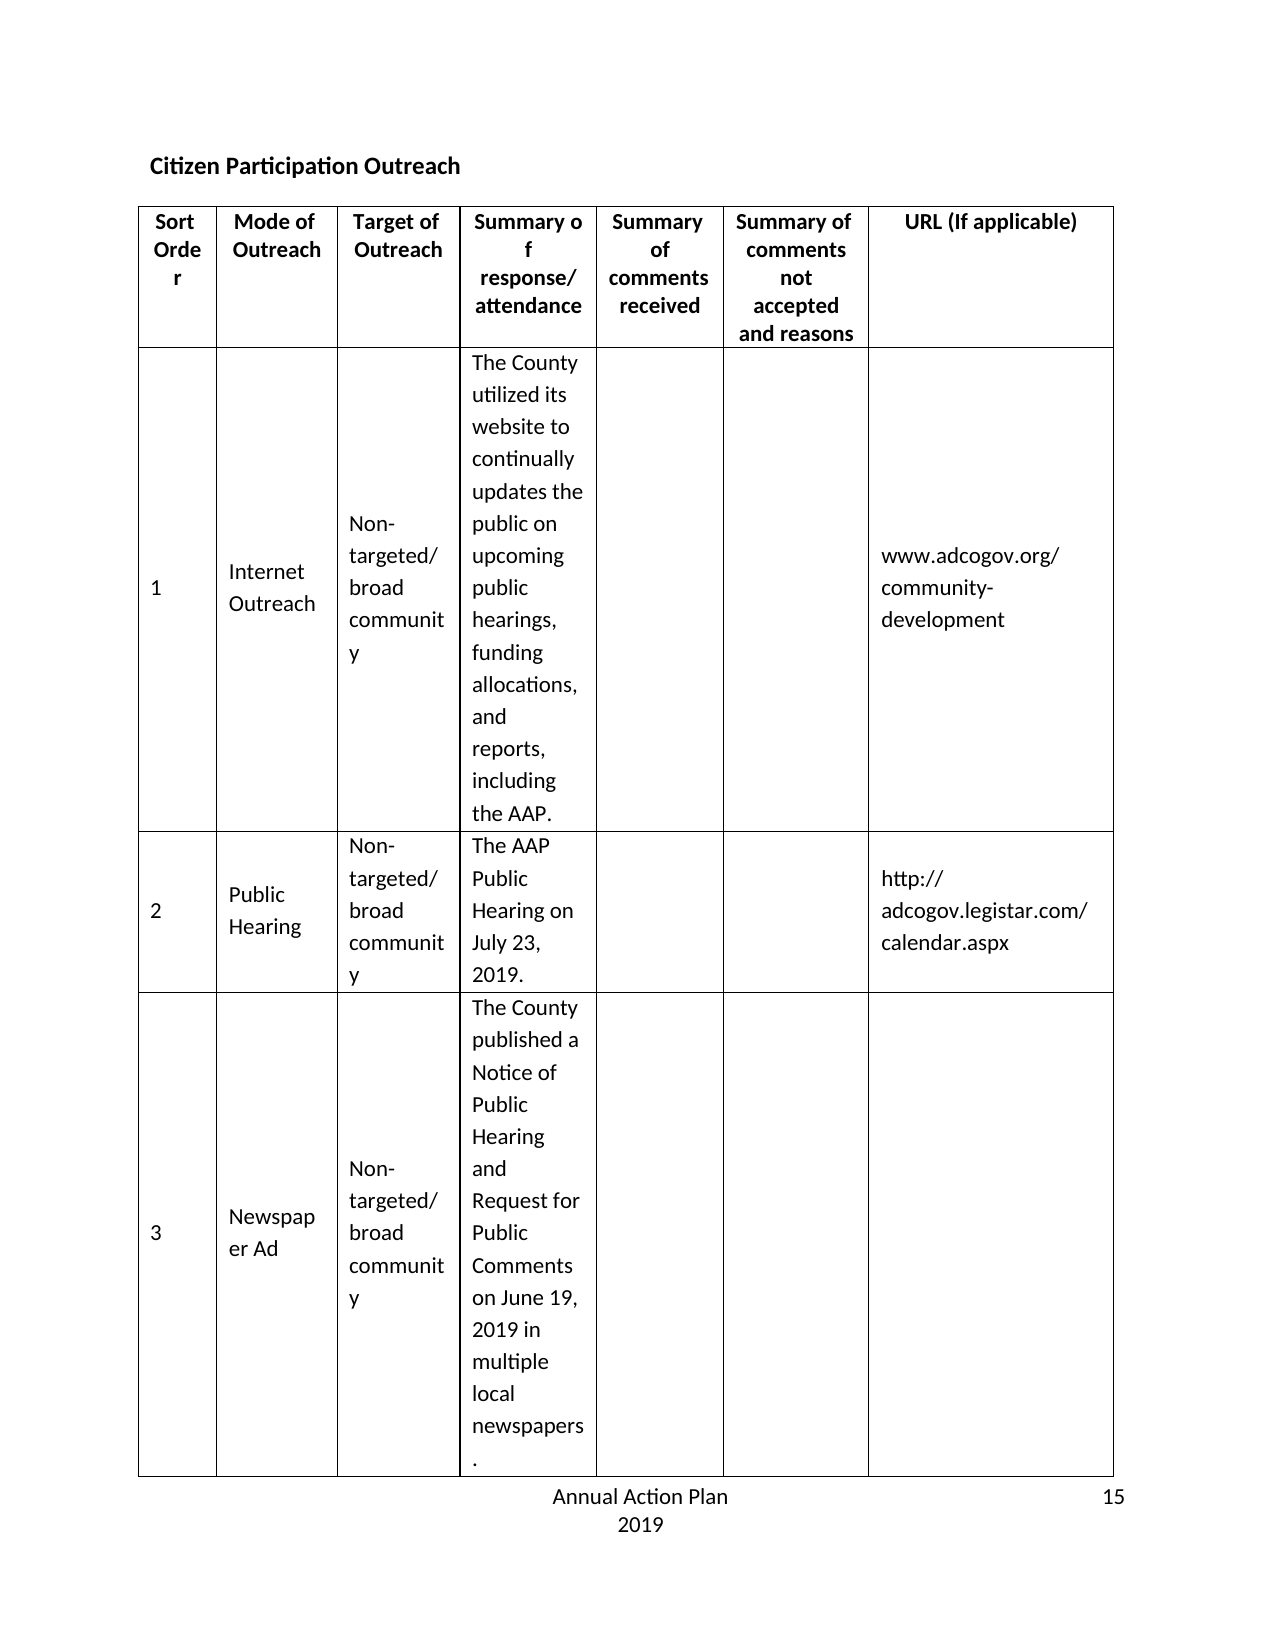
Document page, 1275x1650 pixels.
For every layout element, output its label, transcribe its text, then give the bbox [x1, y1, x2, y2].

table_cell 3 [139, 993, 216, 1476]
table_cell Non-targeted/broad community [338, 993, 459, 1476]
table_cell [597, 832, 723, 992]
table_cell Non-targeted/broad community [338, 832, 459, 992]
table_cell Public Hearing [217, 832, 337, 992]
table_cell [869, 993, 1113, 1476]
table_header Summary of comments not accepted and reasons [724, 207, 868, 347]
table_header Sort Order [139, 207, 216, 347]
text Citizen Participation Outreach [150, 150, 1125, 181]
table_cell Newspaper Ad [217, 993, 337, 1476]
table_header Summary of response/attendance [461, 207, 596, 347]
table_cell [597, 348, 723, 831]
table_cell Internet Outreach [217, 348, 337, 831]
table_cell http://adcogov.legistar.com/calendar.aspx [869, 832, 1113, 992]
table_cell The County published a Notice of Public Hearing and Request for Public Comments on June 19, 2019 in multiple local newspapers. [461, 993, 596, 1476]
table_cell 2 [139, 832, 216, 992]
table_header Summary of comments received [597, 207, 723, 347]
table_cell [724, 348, 868, 831]
table_cell [724, 993, 868, 1476]
table_cell The County utilized its website to continually updates the public on upcoming public hearings, funding allocations, and reports, including the AAP. [461, 348, 596, 831]
table_cell [597, 993, 723, 1476]
table_cell www.adcogov.org/community-development [869, 348, 1113, 831]
table_cell Non-targeted/broad community [338, 348, 459, 831]
table_cell The AAP Public Hearing on July 23, 2019. [461, 832, 596, 992]
table_cell [724, 832, 868, 992]
table_header Mode of Outreach [217, 207, 337, 347]
table_cell 1 [139, 348, 216, 831]
table_header Target of Outreach [338, 207, 459, 347]
table_header URL (If applicable) [869, 207, 1113, 347]
